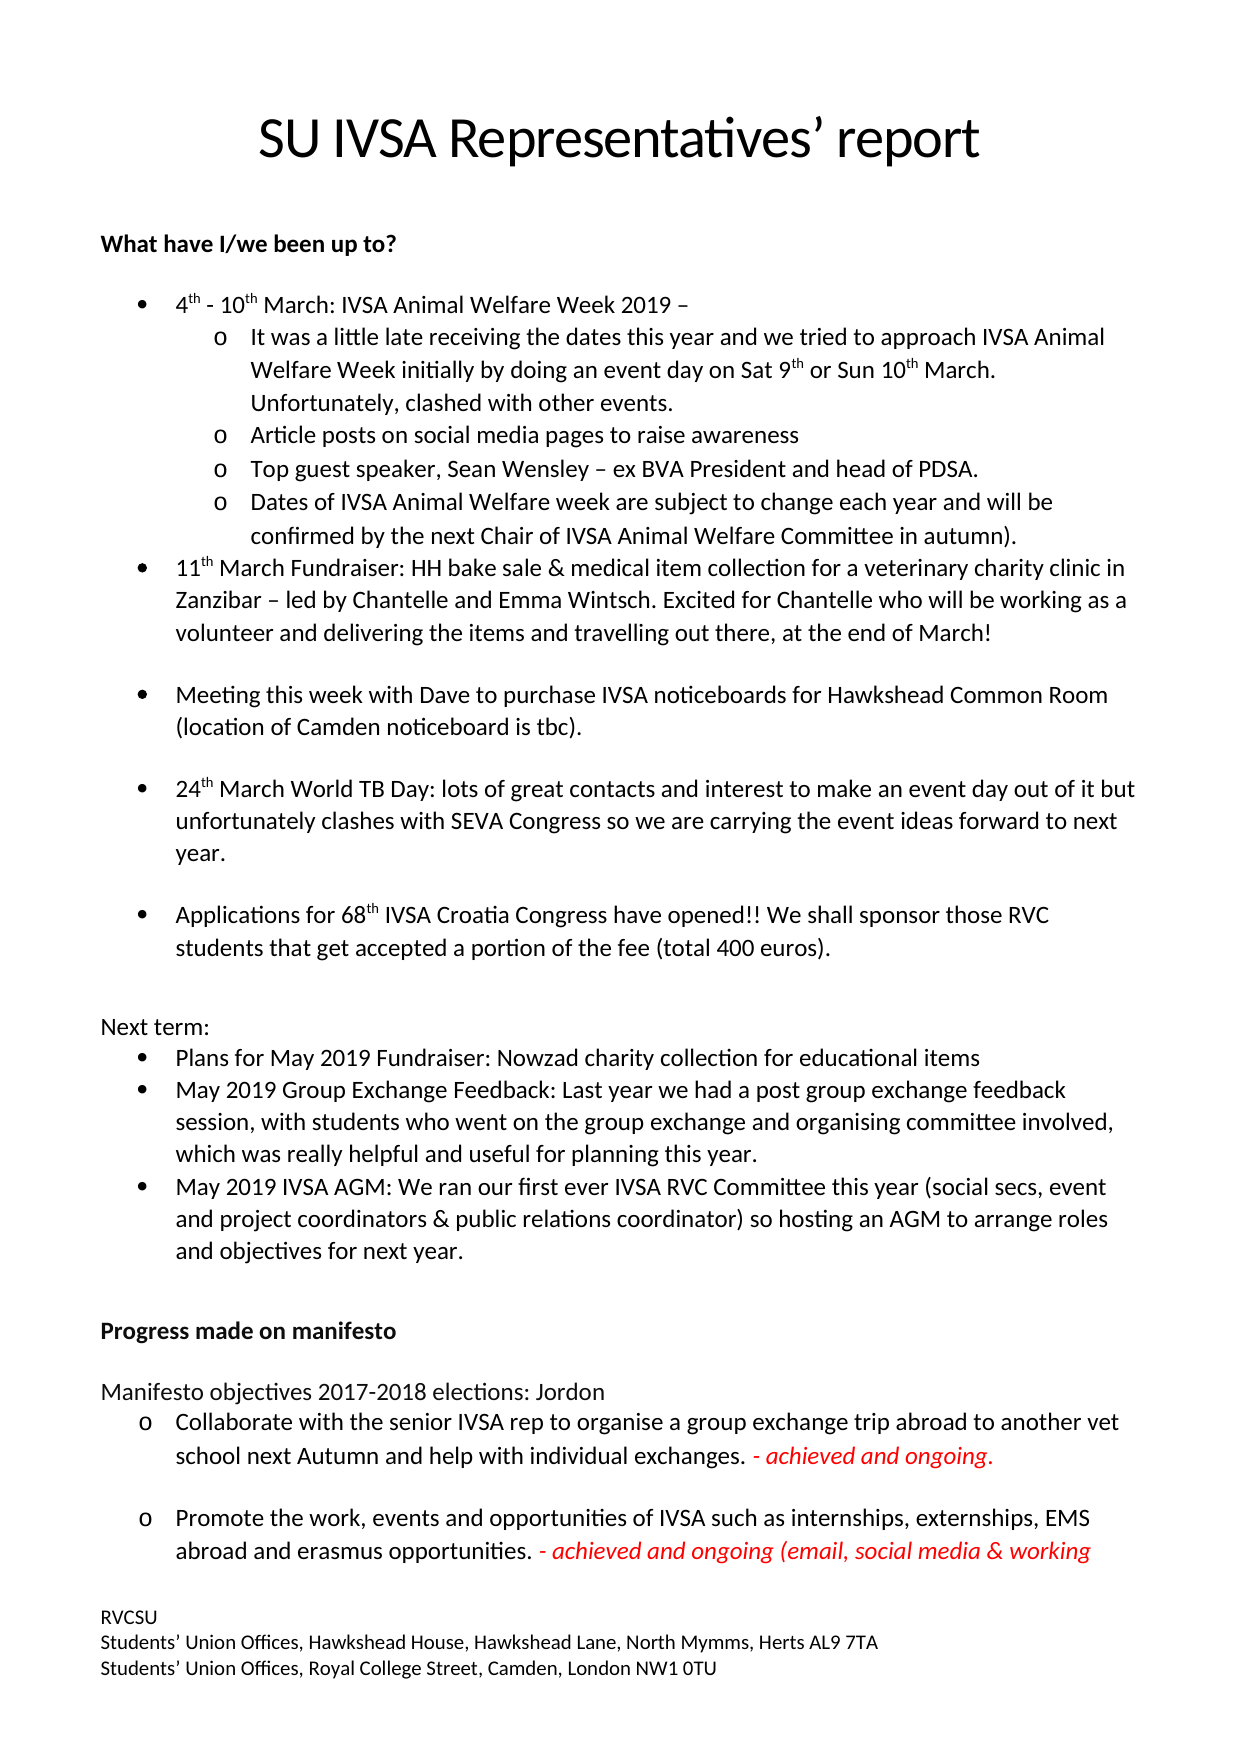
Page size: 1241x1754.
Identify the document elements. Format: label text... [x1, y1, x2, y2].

list May 2019 Group Exchange Feedback: Last year we had a post group exchange feedback session, with students who went on the group exchange and organising committee involved, which was really helpful and useful for planning this year. [138, 1074, 1140, 1169]
list Top guest speaker, Sean Wensley – ex BVA President and head of PDSA. [213, 453, 1140, 484]
list Article posts on social media pages to raise awareness [213, 419, 1140, 451]
text What have I/we been up to? [100, 228, 1140, 258]
list It was a little late receiving the dates this year and we tried to approach IVSA Animal Welfare Week initially by doing an event day on Sat 9th or Sun 10th March. Unfortunately, clashed with other events. [213, 321, 1140, 417]
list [138, 1502, 1140, 1566]
list Plans for May 2019 Fundraiser: Nowzad charity collection for educational items [138, 1042, 1140, 1072]
text Manifesto objectives 2017-2018 elections: Jordon [100, 1376, 1140, 1406]
text Next term: [100, 1011, 1140, 1042]
list 11th March Fundraiser: HH bake sale & medical item collection for a veterinary charity clinic in Zanzibar – led by Chantelle and Emma Wintsch. Excited for Chantelle who will be working as a volunteer and delivering the items and travelling out there, at the end of March! [138, 552, 1140, 677]
text Progress made on manifesto [100, 1315, 1140, 1345]
title SU IVSA Representatives’ report [100, 100, 1140, 172]
list Dates of IVSA Animal Welfare week are subject to change each year and will be confirmed by the next Chair of IVSA Animal Welfare Committee in autumn). [213, 486, 1140, 551]
list Collaborate with the senior IVSA rep to organise a group exchange trip abroad to another vet school next Autumn and help with individual exchanges. - achieved and ongoing. [138, 1406, 1140, 1500]
list May 2019 IVSA AGM: We ran our first ever IVSA RVC Committee this year (social secs, event and project coordinators & public relations coordinator) so hosting an AGM to arrange roles and objectives for next year. [138, 1171, 1140, 1266]
list 4th - 10th March: IVSA Animal Welfare Week 2019 – [138, 289, 1140, 319]
list 24th March World TB Day: lots of great contacts and interest to make an event day out of it but unfortunately clashes with SEVA Congress so we are carrying the event ideas forward to next year. [138, 773, 1140, 898]
list Meeting this week with Dave to purchase IVSA noticeboards for Hawkshead Common Room (location of Camden noticeboard is tbc). [138, 679, 1140, 771]
list Applications for 68th IVSA Croatia Congress have opened!! We shall sponsor those RVC students that get accepted a portion of the fee (total 400 euros). [138, 899, 1140, 962]
